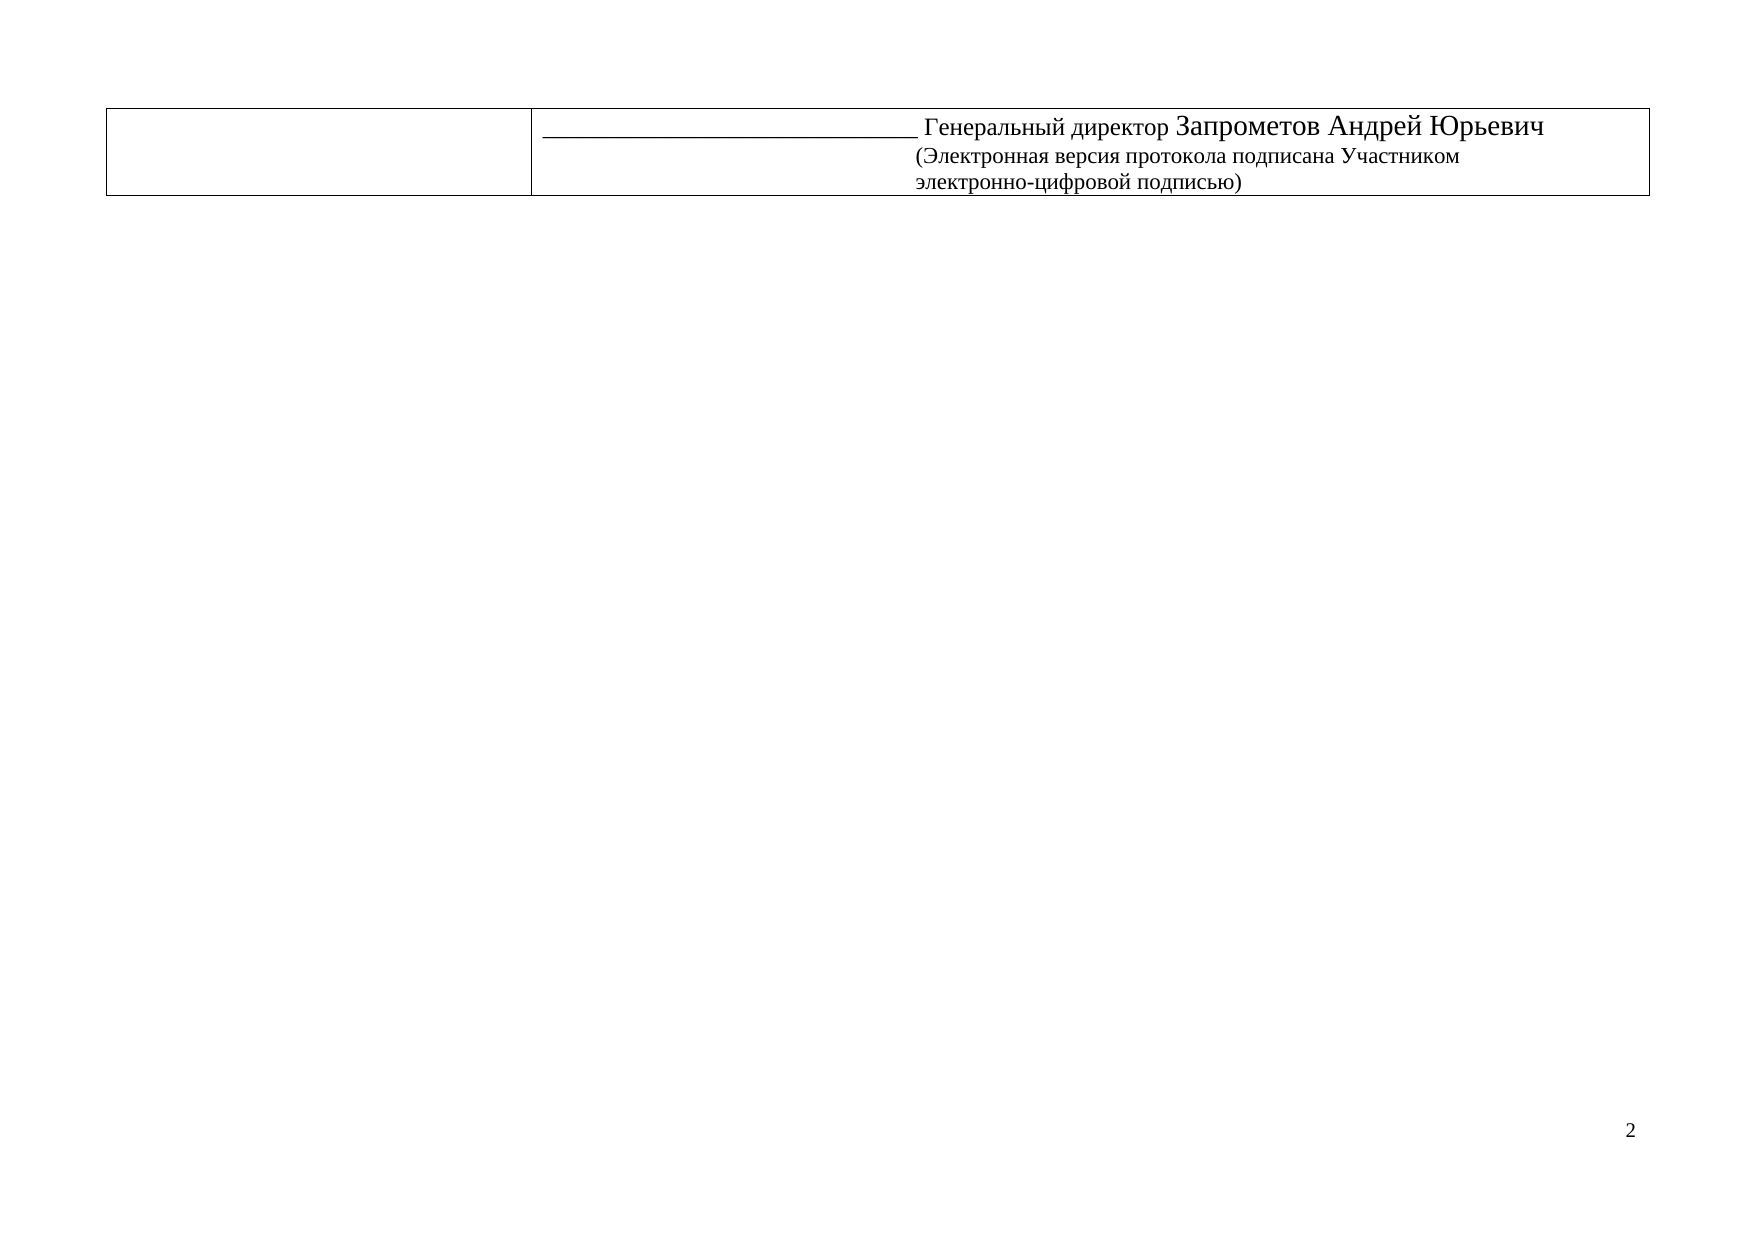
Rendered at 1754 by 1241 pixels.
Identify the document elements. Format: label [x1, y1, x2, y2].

table_cell [107, 109, 531, 195]
table_cell [532, 109, 1649, 195]
